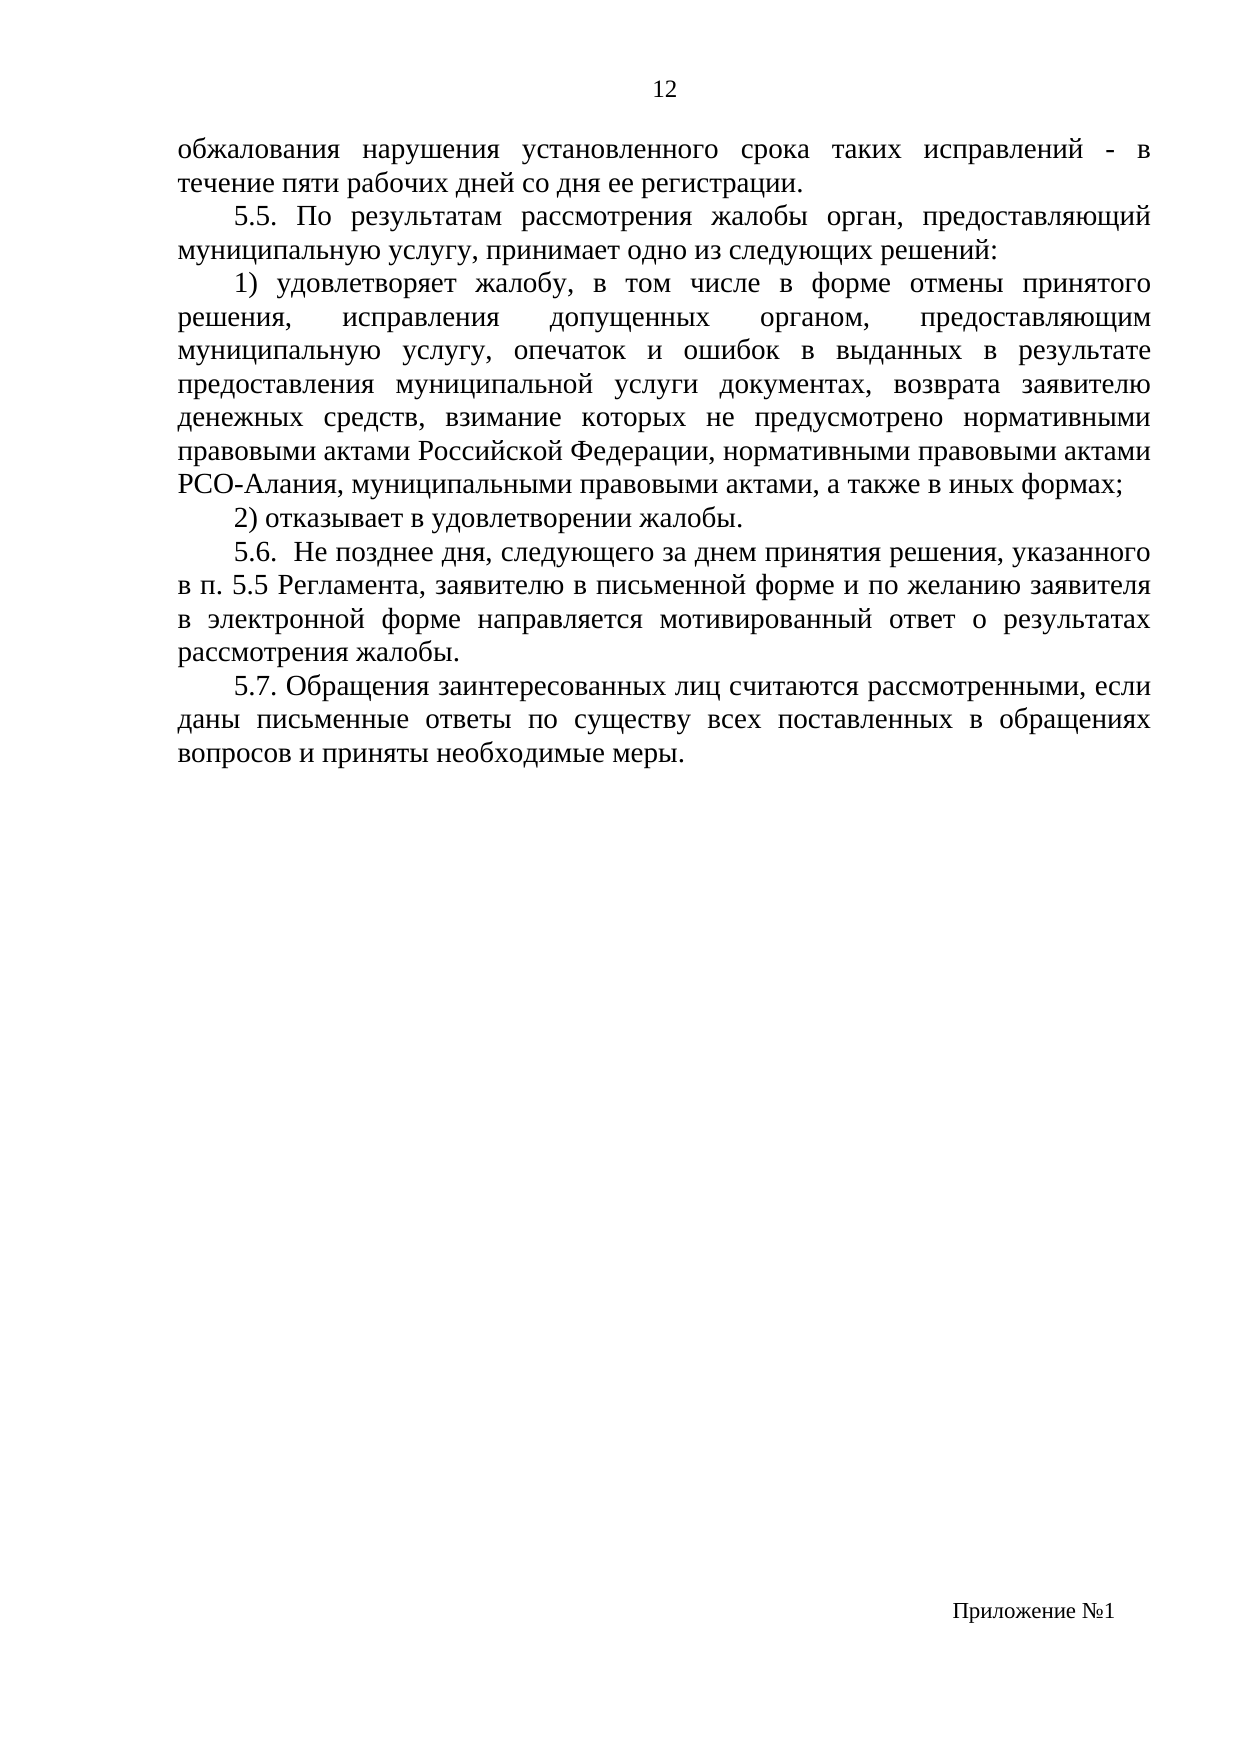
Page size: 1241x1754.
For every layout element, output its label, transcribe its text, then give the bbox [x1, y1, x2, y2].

text 1) удовлетворяет жалобу, в том числе в форме отмены принятого решения, исправления допущенных органом, предоставляющим муниципальную услугу, опечаток и ошибок в выданных в результате предоставления муниципальной услуги документах, возврата заявителю денежных средств, взимание которых не предусмотрено нормативными правовыми актами Российской Федерации, нормативными правовыми актами РСО-Алания, муниципальными правовыми актами, а также в иных формах; [177, 265, 1152, 500]
text 5.7. Обращения заинтересованных лиц считаются рассмотренными, если даны письменные ответы по существу всех поставленных в обращениях вопросов и приняты необходимые меры. [177, 668, 1152, 768]
text 2) отказывает в удовлетворении жалобы. [177, 500, 1152, 534]
text 5.6. Не позднее дня, следующего за днем принятия решения, указанного в п. 5.5 Регламента, заявителю в письменной форме и по желанию заявителя в электронной форме направляется мотивированный ответ о результатах рассмотрения жалобы. [177, 534, 1152, 668]
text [177, 131, 1152, 198]
text Приложение №1 [177, 1597, 1152, 1624]
text 5.5. По результатам рассмотрения жалобы орган, предоставляющий муниципальную услугу, принимает одно из следующих решений: [177, 198, 1152, 265]
